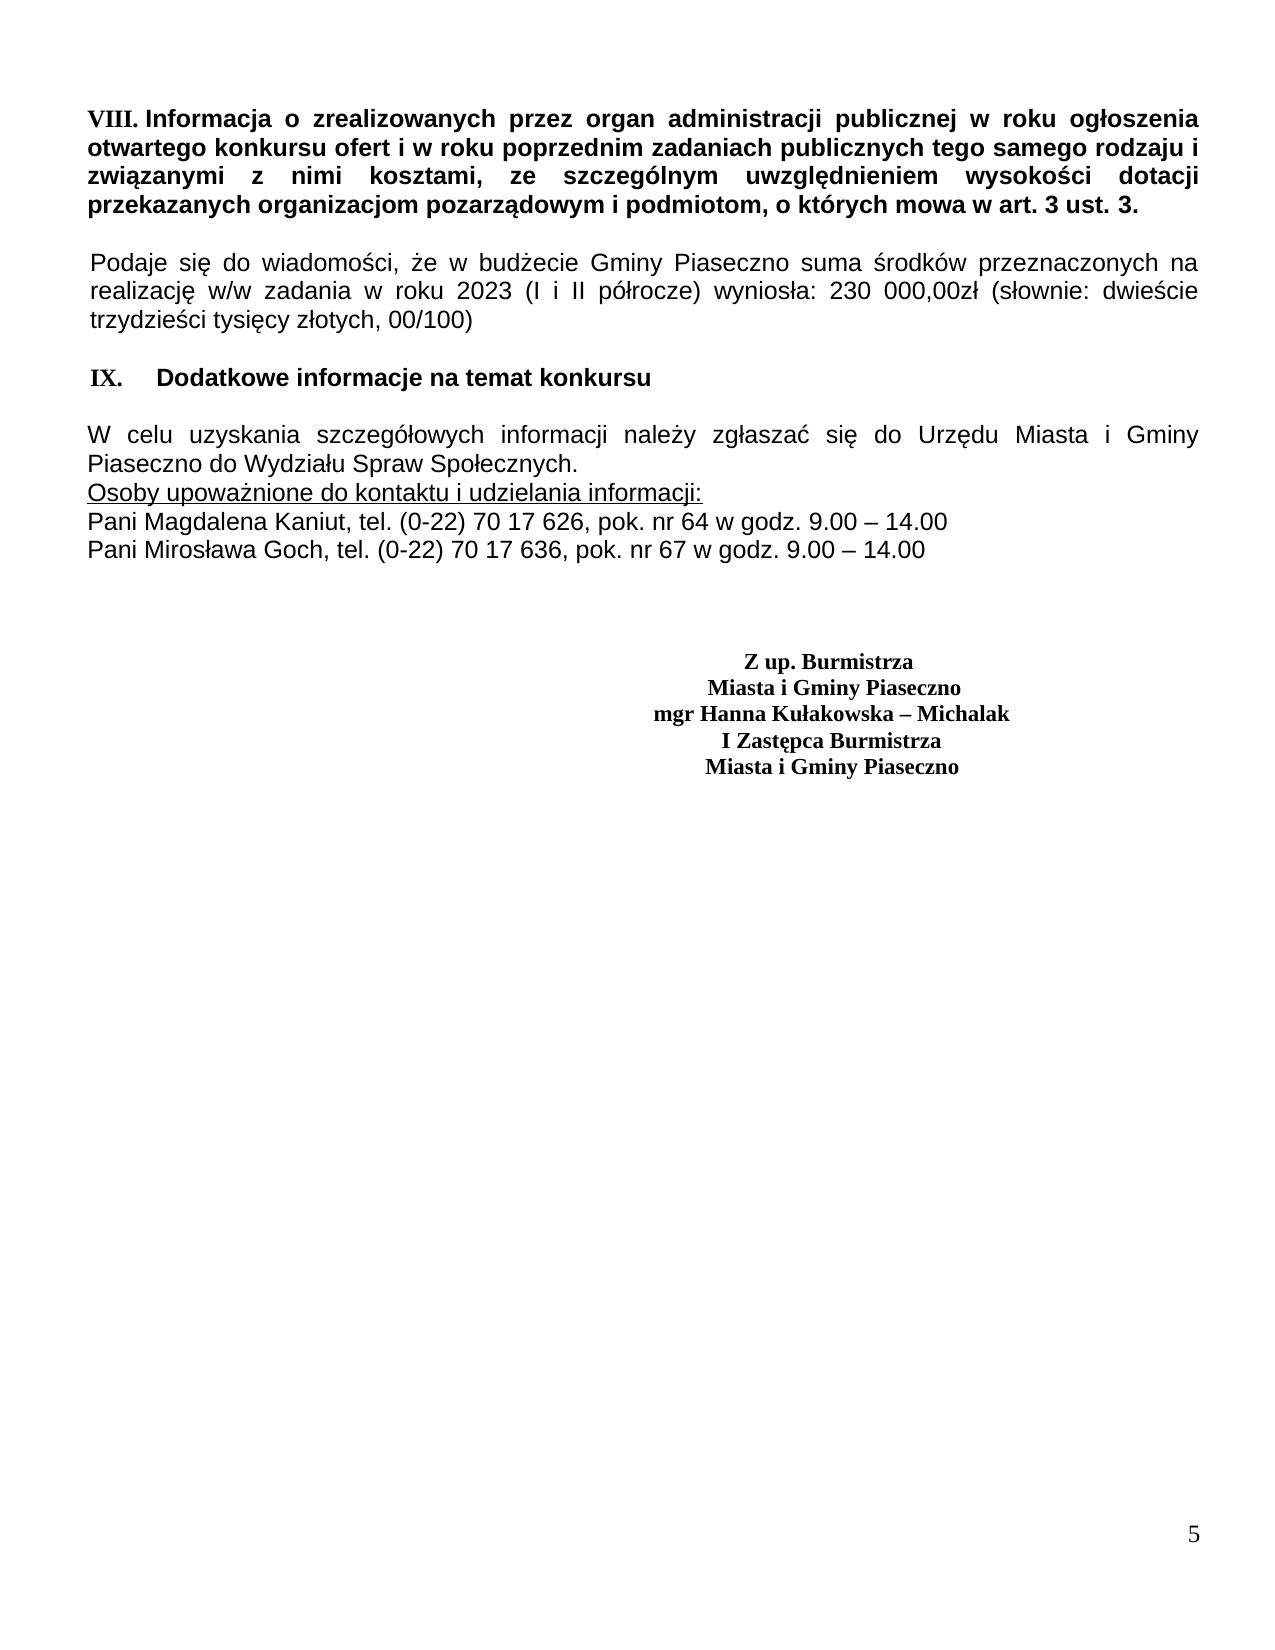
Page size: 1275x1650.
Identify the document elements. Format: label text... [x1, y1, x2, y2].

text Osoby upoważnione do kontaktu i udzielania informacji: [87, 478, 1200, 506]
text Pani Mirosława Goch, tel. (0-22) 70 17 636, pok. nr 67 w godz. 9.00 – 14.00 [87, 535, 1200, 564]
text Miasta i Gminy Piaseczno [75, 674, 1200, 701]
text I Zastępca Burmistrza [75, 727, 1200, 753]
text Podaje się do wiadomości, że w budżecie Gminy Piaseczno suma środków przeznaczonych na realizację w/w zadania w roku 2023 (I i II półrocze) wyniosła: 230 000,00zł (słownie: dwieście trzydzieści tysięcy złotych, 00/100) [90, 248, 1200, 334]
text mgr Hanna Kułakowska – Michalak [75, 701, 1200, 727]
subtitle Informacja o zrealizowanych przez organ administracji publicznej w roku ogłoszenia otwartego konkursu ofert i w roku poprzednim zadaniach publicznych tego samego rodzaju i związanymi z nimi kosztami, ze szczególnym uwzględnieniem wysokości dotacji przekazanych organizacjom pozarządowym i podmiotom, o których mowa w art. 3 ust. 3. [87, 104, 1200, 219]
text W celu uzyskania szczegółowych informacji należy zgłaszać się do Urzędu Miasta i Gminy Piaseczno do Wydziału Spraw Społecznych. [87, 420, 1200, 478]
text Pani Magdalena Kaniut, tel. (0-22) 70 17 626, pok. nr 64 w godz. 9.00 – 14.00 [87, 506, 1200, 535]
subtitle Dodatkowe informacje na temat konkursu [90, 363, 1200, 391]
text Miasta i Gminy Piaseczno [75, 753, 1200, 779]
text Z up. Burmistrza [75, 648, 1200, 674]
